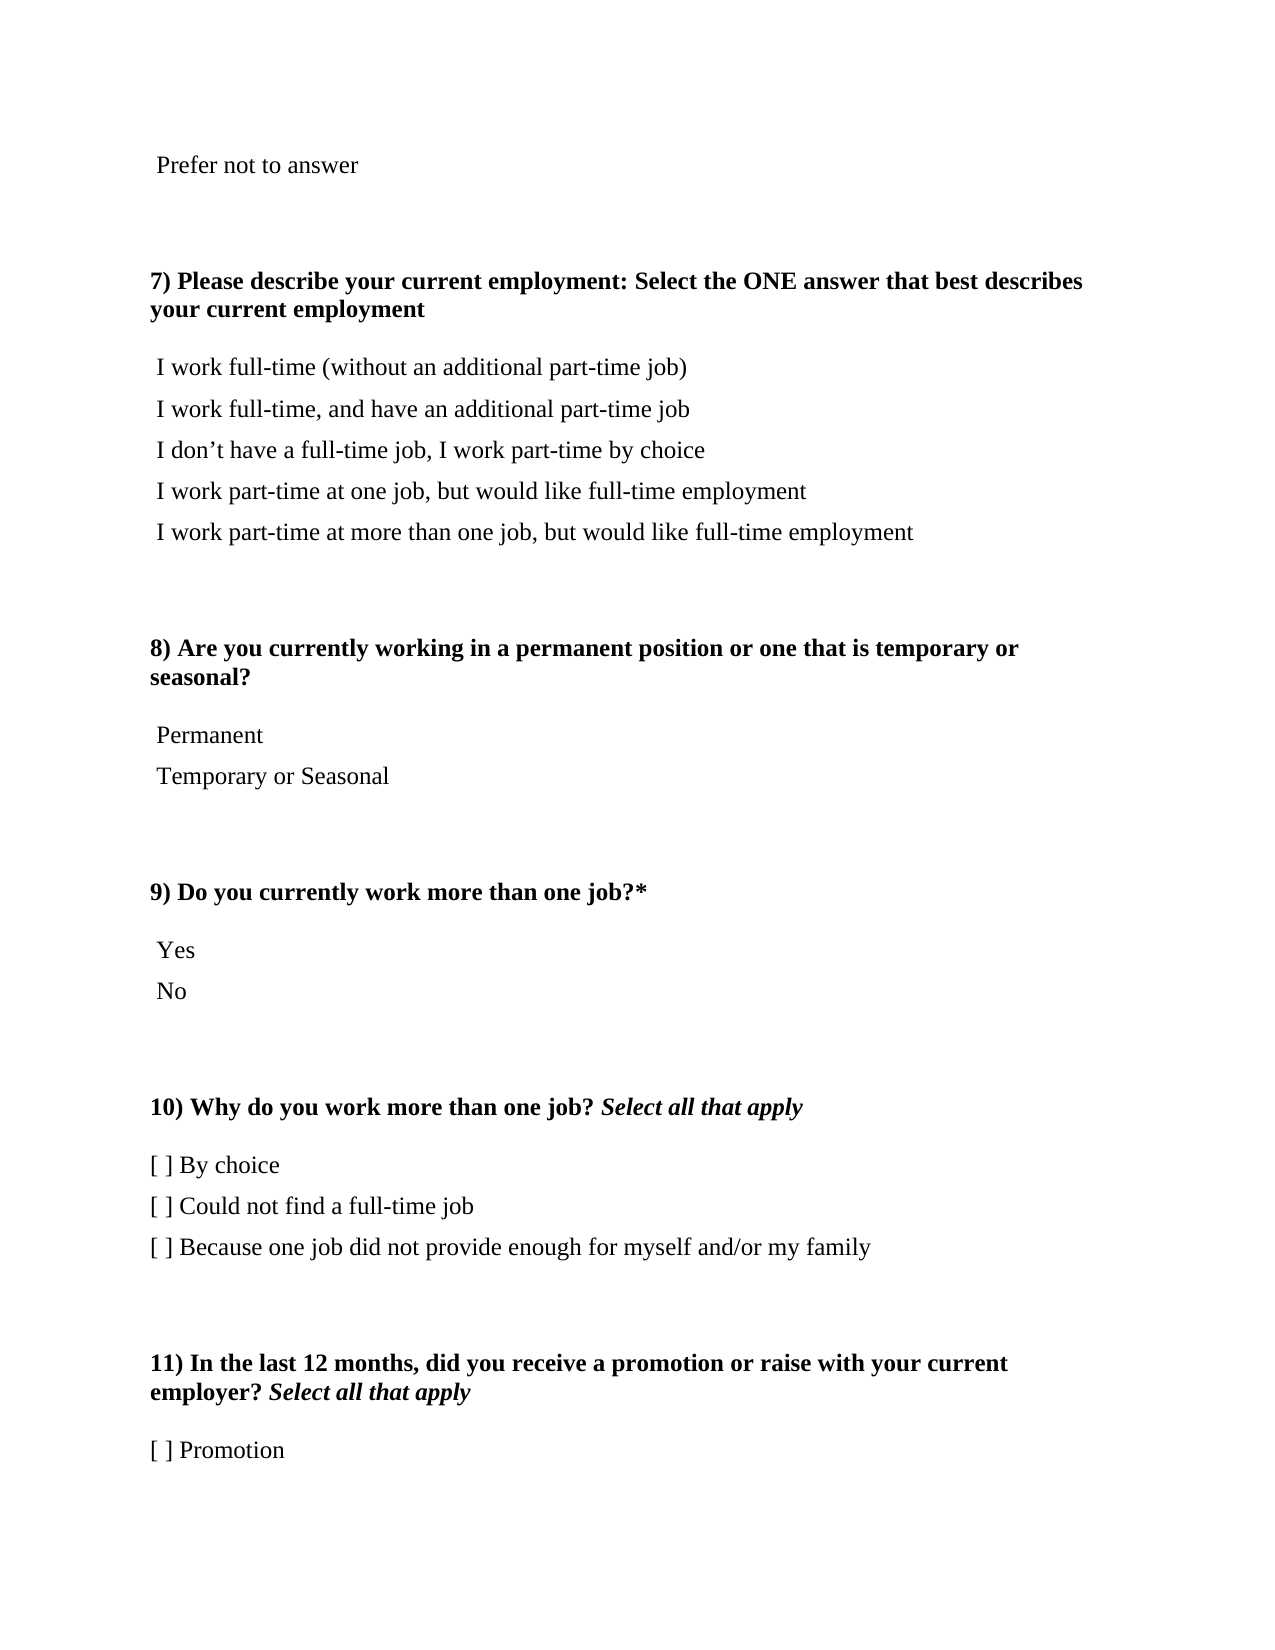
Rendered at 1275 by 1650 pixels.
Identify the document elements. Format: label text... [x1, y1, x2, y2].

text I don’t have a full-time job, I work part-time by choice [150, 435, 1125, 464]
text Prefer not to answer [150, 150, 1125, 179]
subtitle 10) Why do you work more than one job? Select all that apply [150, 1092, 1125, 1121]
text [ ] Because one job did not provide enough for myself and/or my family [150, 1232, 1125, 1261]
subtitle 8) Are you currently working in a permanent position or one that is temporary or seasonal? [150, 633, 1125, 691]
subtitle 9) Do you currently work more than one job?* [150, 877, 1125, 906]
text I work full-time, and have an additional part-time job [150, 394, 1125, 422]
subtitle 11) In the last 12 months, did you receive a promotion or raise with your current employer? Select all that apply [150, 1348, 1125, 1406]
text Yes [150, 935, 1125, 964]
text [ ] By choice [150, 1150, 1125, 1179]
text I work full-time (without an additional part-time job) [150, 352, 1125, 381]
text I work part-time at more than one job, but would like full-time employment [150, 517, 1125, 546]
subtitle 7) Please describe your current employment: Select the ONE answer that best describes your current employment [150, 266, 1125, 323]
text I work part-time at one job, but would like full-time employment [150, 476, 1125, 505]
text Permanent [150, 720, 1125, 749]
text Temporary or Seasonal [150, 761, 1125, 790]
text [ ] Promotion [150, 1435, 1125, 1464]
text No [150, 976, 1125, 1005]
text [ ] Could not find a full-time job [150, 1191, 1125, 1220]
